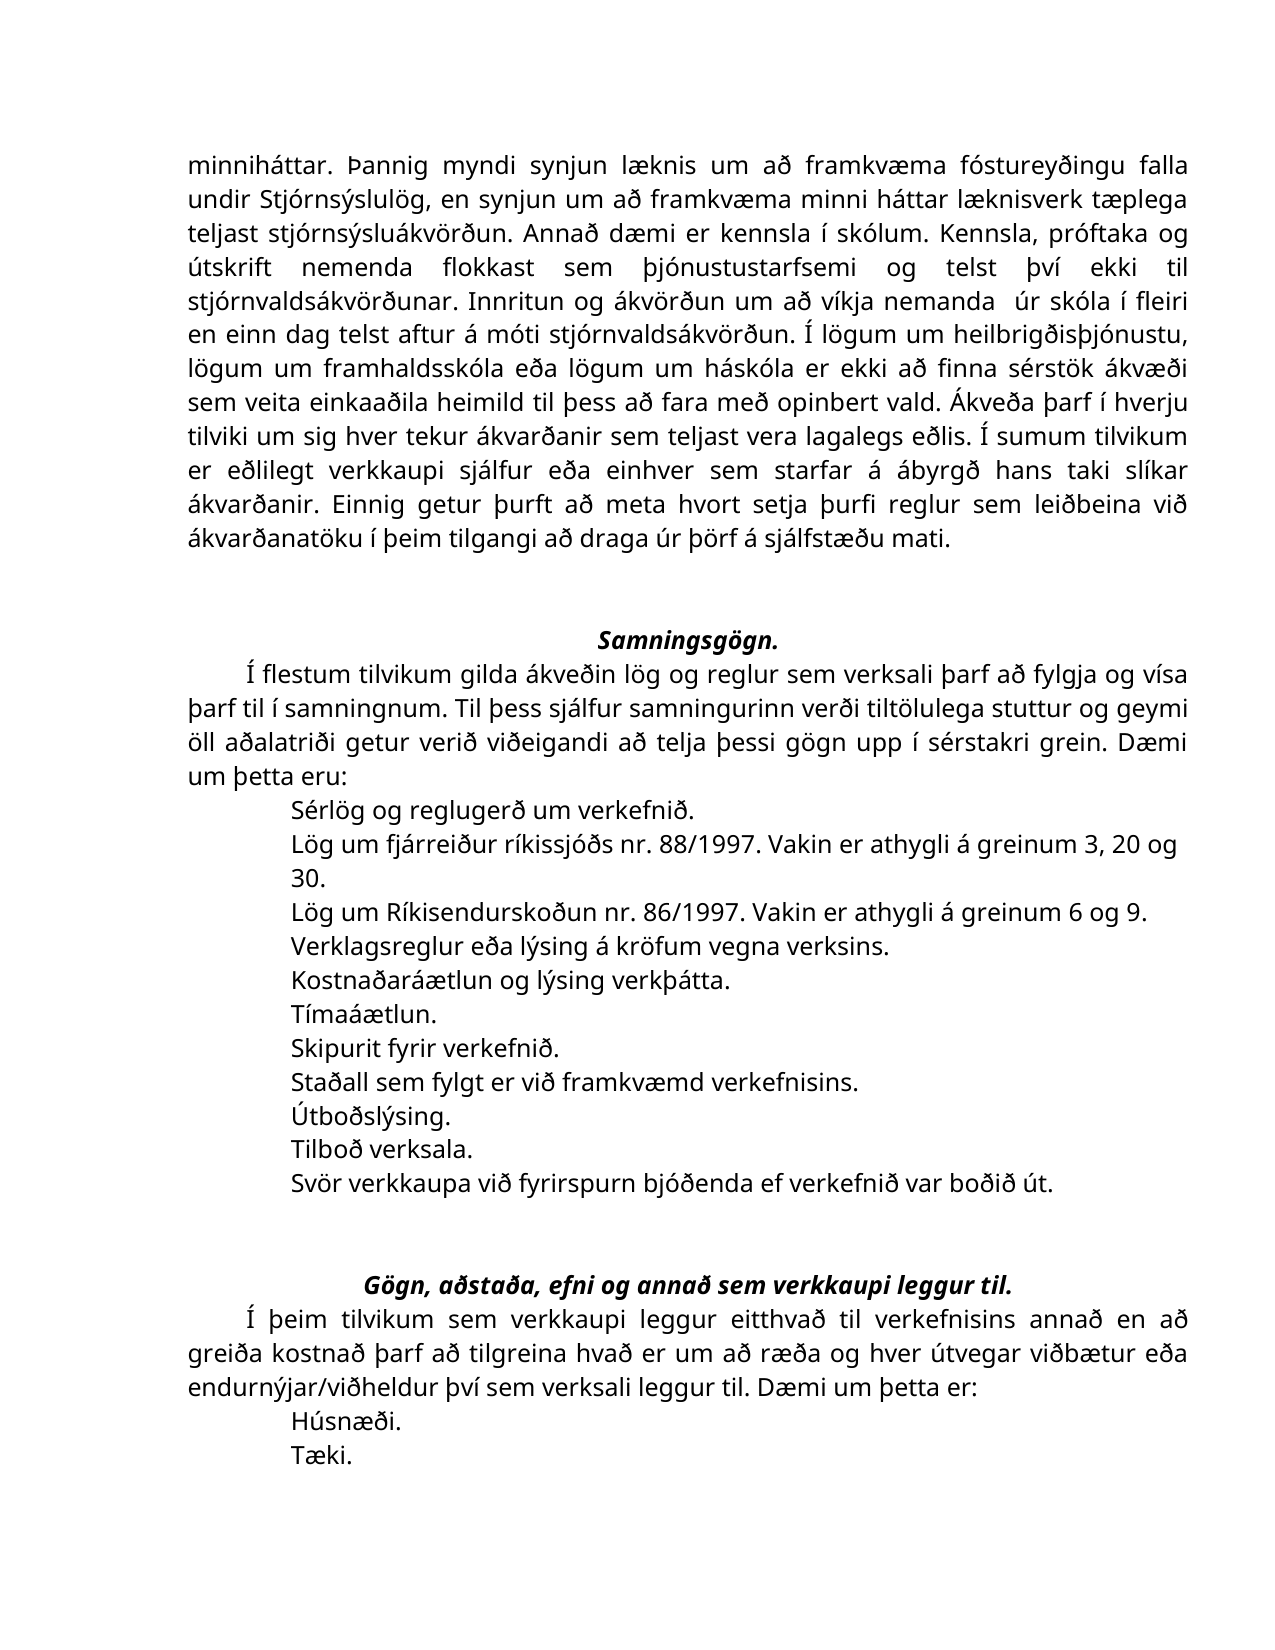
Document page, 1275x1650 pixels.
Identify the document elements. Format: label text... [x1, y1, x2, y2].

text Svör verkkaupa við fyrirspurn bjóðenda ef verkefnið var boðið út. [291, 1166, 1189, 1200]
text Verklagsreglur eða lýsing á kröfum vegna verksins. [291, 929, 1189, 963]
text Lög um fjárreiður ríkissjóðs nr. 88/1997. Vakin er athygli á greinum 3, 20 og 30. [291, 827, 1189, 895]
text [187, 148, 1189, 555]
text Húsnæði. [291, 1404, 1189, 1438]
text Skipurit fyrir verkefnið. [291, 1031, 1189, 1064]
text Samningsgögn. [187, 623, 1189, 657]
text Tilboð verksala. [291, 1132, 1189, 1166]
text Útboðslýsing. [291, 1098, 1189, 1132]
text Staðall sem fylgt er við framkvæmd verkefnisins. [291, 1064, 1189, 1098]
text Tímaáætlun. [291, 997, 1189, 1031]
text Í þeim tilvikum sem verkkaupi leggur eitthvað til verkefnisins annað en að greiða kostnað þarf að tilgreina hvað er um að ræða og hver útvegar viðbætur eða endurnýjar/viðheldur því sem verksali leggur til. Dæmi um þetta er: [187, 1302, 1189, 1404]
text Gögn, aðstaða, efni og annað sem verkkaupi leggur til. [187, 1268, 1189, 1302]
text Í flestum tilvikum gilda ákveðin lög og reglur sem verksali þarf að fylgja og vísa þarf til í samningnum. Til þess sjálfur samningurinn verði tiltölulega stuttur og geymi öll aðalatriði getur verið viðeigandi að telja þessi gögn upp í sérstakri grein. Dæmi um þetta eru: [187, 657, 1189, 793]
text Sérlög og reglugerð um verkefnið. [291, 793, 1189, 827]
text Lög um Ríkisendurskoðun nr. 86/1997. Vakin er athygli á greinum 6 og 9. [291, 895, 1189, 929]
text Kostnaðaráætlun og lýsing verkþátta. [291, 963, 1189, 997]
text Tæki. [291, 1438, 1189, 1472]
